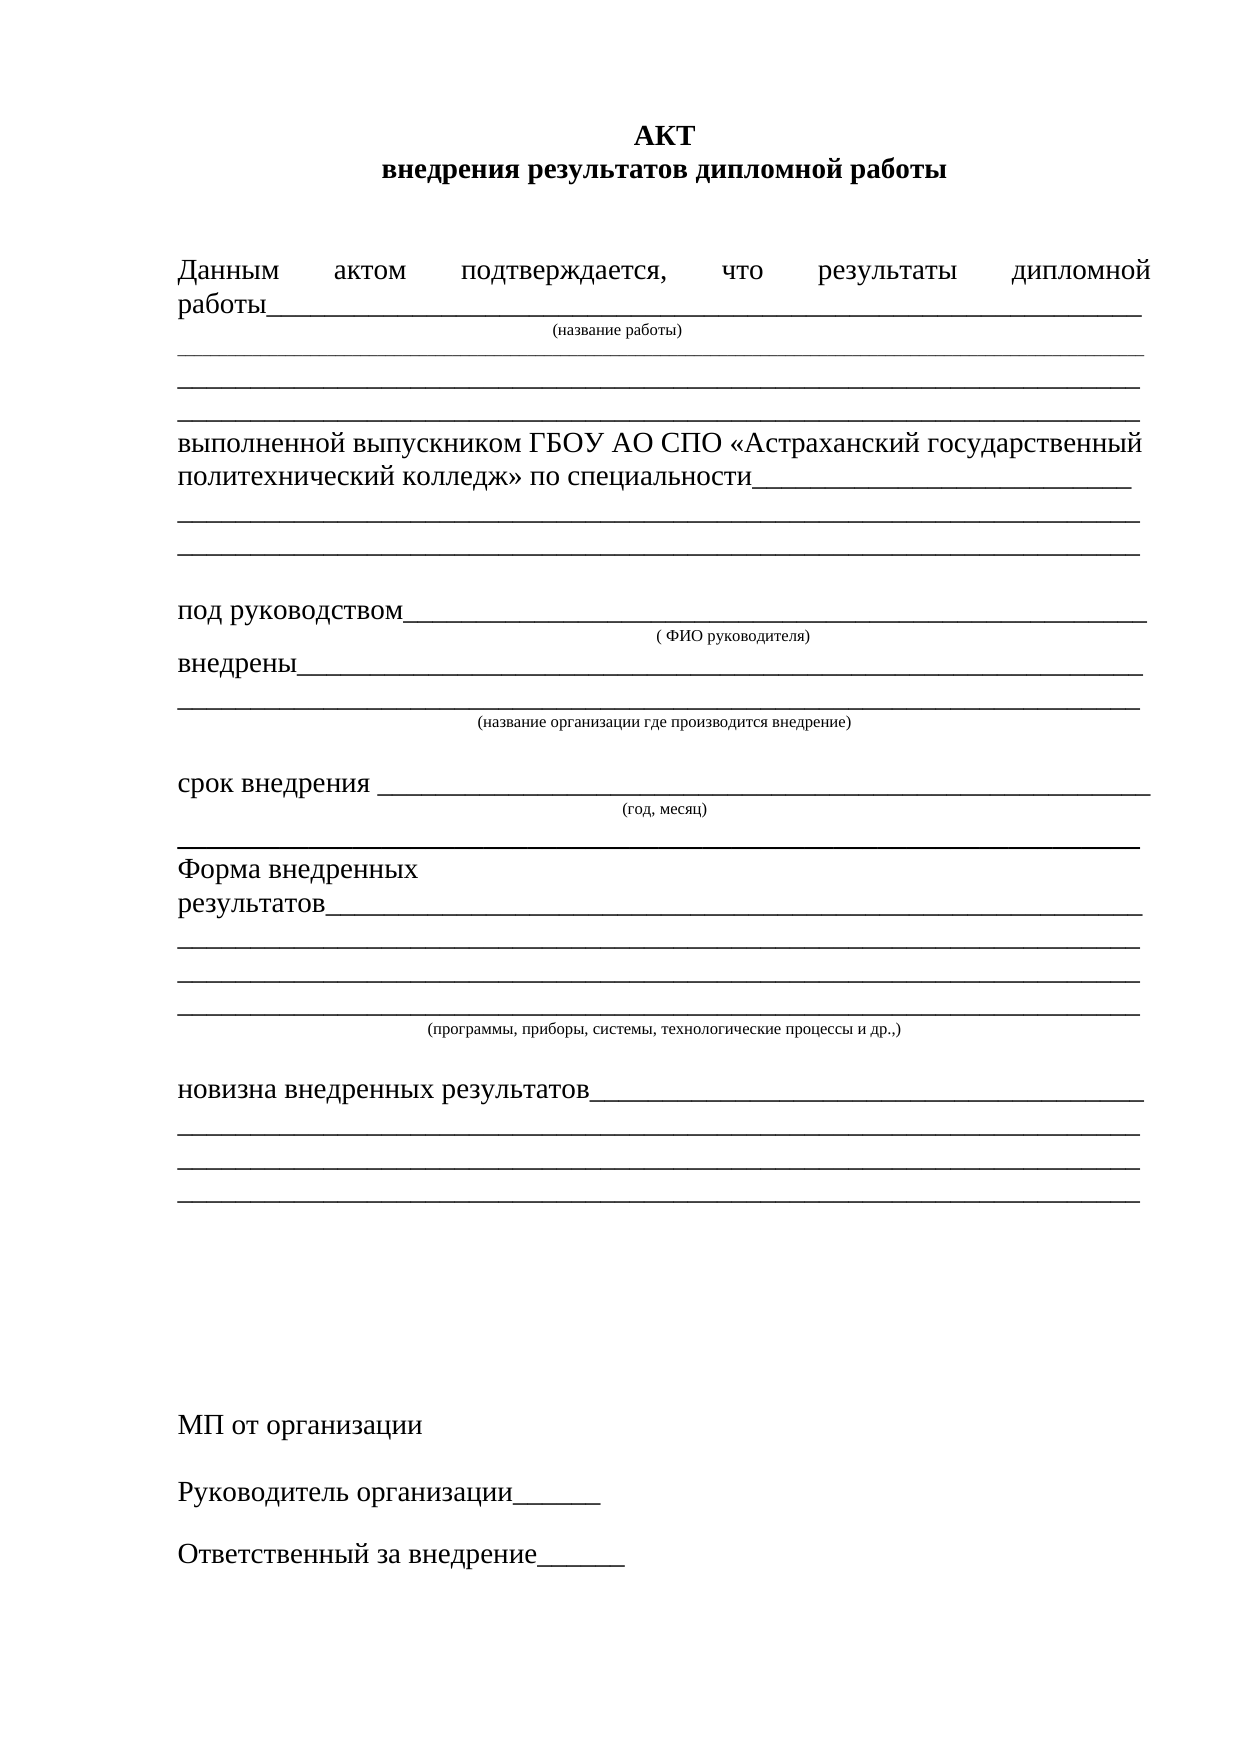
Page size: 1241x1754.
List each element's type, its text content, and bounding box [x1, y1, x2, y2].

text Форма внедренных результатов______________________________________________________________________________________________________________________________________________________________________________________________________________________________________________________________ [177, 851, 1152, 1019]
text (программы, приборы, системы, технологические процессы и др.,) [177, 1019, 1152, 1038]
text Руководитель организации______ [177, 1474, 1152, 1508]
text ______________________________________________________________________________________________________________________________________________________________________________________________________ [177, 1105, 1152, 1206]
text АКТ [177, 118, 1152, 152]
text Ответственный за внедрение______ [177, 1536, 1152, 1570]
text (год, месяц) [177, 798, 1152, 818]
text ____________________________________________________________________________________________________________________ ____________________________________________________________________________________________________________________________________ [177, 338, 1152, 425]
text ( ФИО руководителя) [177, 626, 1152, 645]
text __________________________________________________________________ [177, 818, 1152, 851]
text Данным актом подтверждается, что результаты дипломной работы____________________________________________________________ [177, 252, 1152, 319]
text внедрены__________________________________________________________ [177, 645, 1152, 679]
text __________________________________________________________________ [177, 679, 1152, 712]
text МП от организации [177, 1407, 1152, 1441]
text новизна внедренных результатов______________________________________ [177, 1072, 1152, 1105]
text под руководством___________________________________________________ [177, 592, 1152, 626]
text (название организации где производится внедрение) [177, 712, 1152, 731]
text (название работы) [177, 319, 1152, 338]
text срок внедрения _____________________________________________________ [177, 765, 1152, 798]
text внедрения результатов дипломной работы [177, 152, 1152, 185]
text выполненной выпускником ГБОУ АО СПО «Астраханский государственный политехнический колледж» по специальности__________________________ ____________________________________________________________________________________________________________________________________ [177, 425, 1152, 559]
